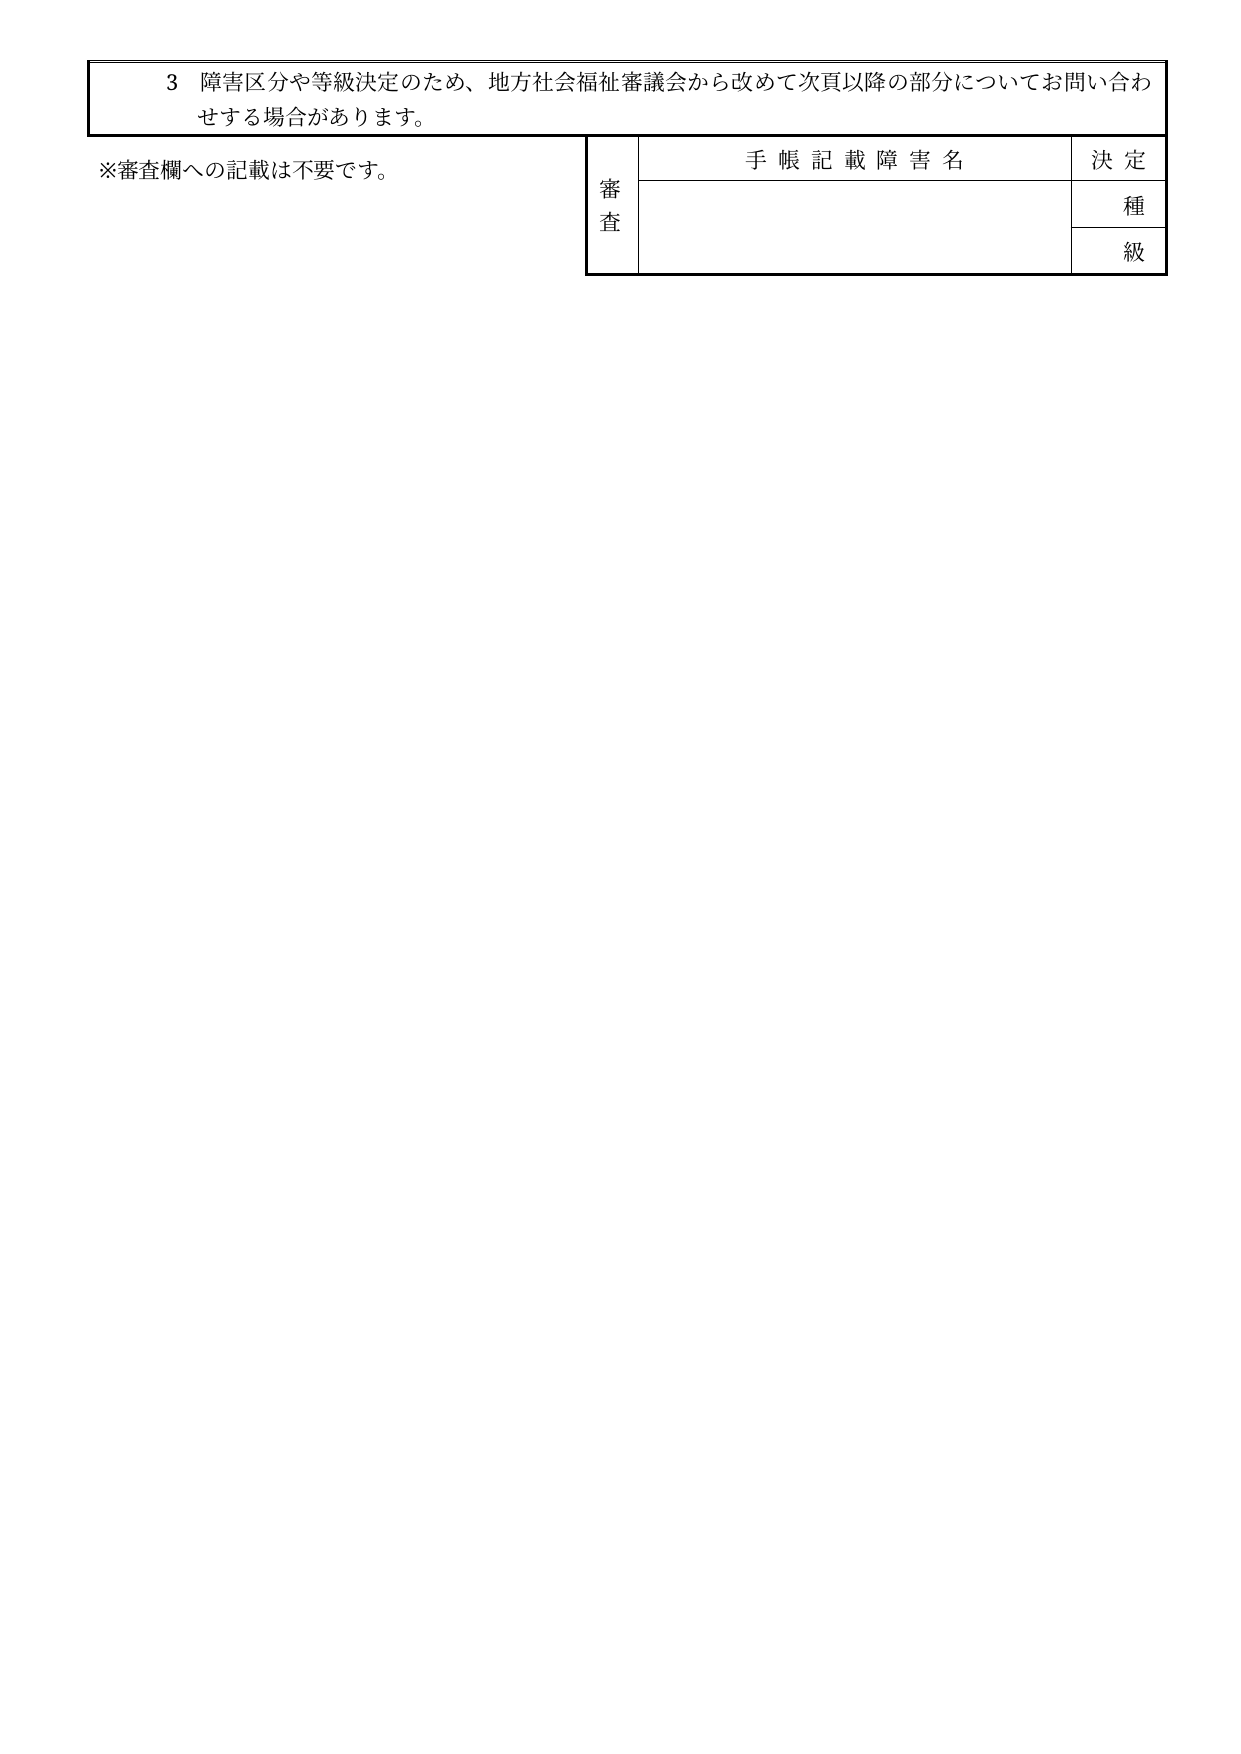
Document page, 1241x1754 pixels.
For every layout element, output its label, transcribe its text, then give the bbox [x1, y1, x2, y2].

table_cell 決定 [1072, 137, 1165, 180]
table_cell 審査 [588, 137, 638, 273]
table_cell 級 [1072, 228, 1165, 273]
table_cell 手帳記載障害名 [639, 137, 1071, 180]
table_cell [90, 63, 1165, 134]
table_cell [639, 181, 1071, 273]
table_cell ※審査欄への記載は不要です。 [89, 137, 585, 273]
table_cell 種 [1072, 181, 1165, 227]
